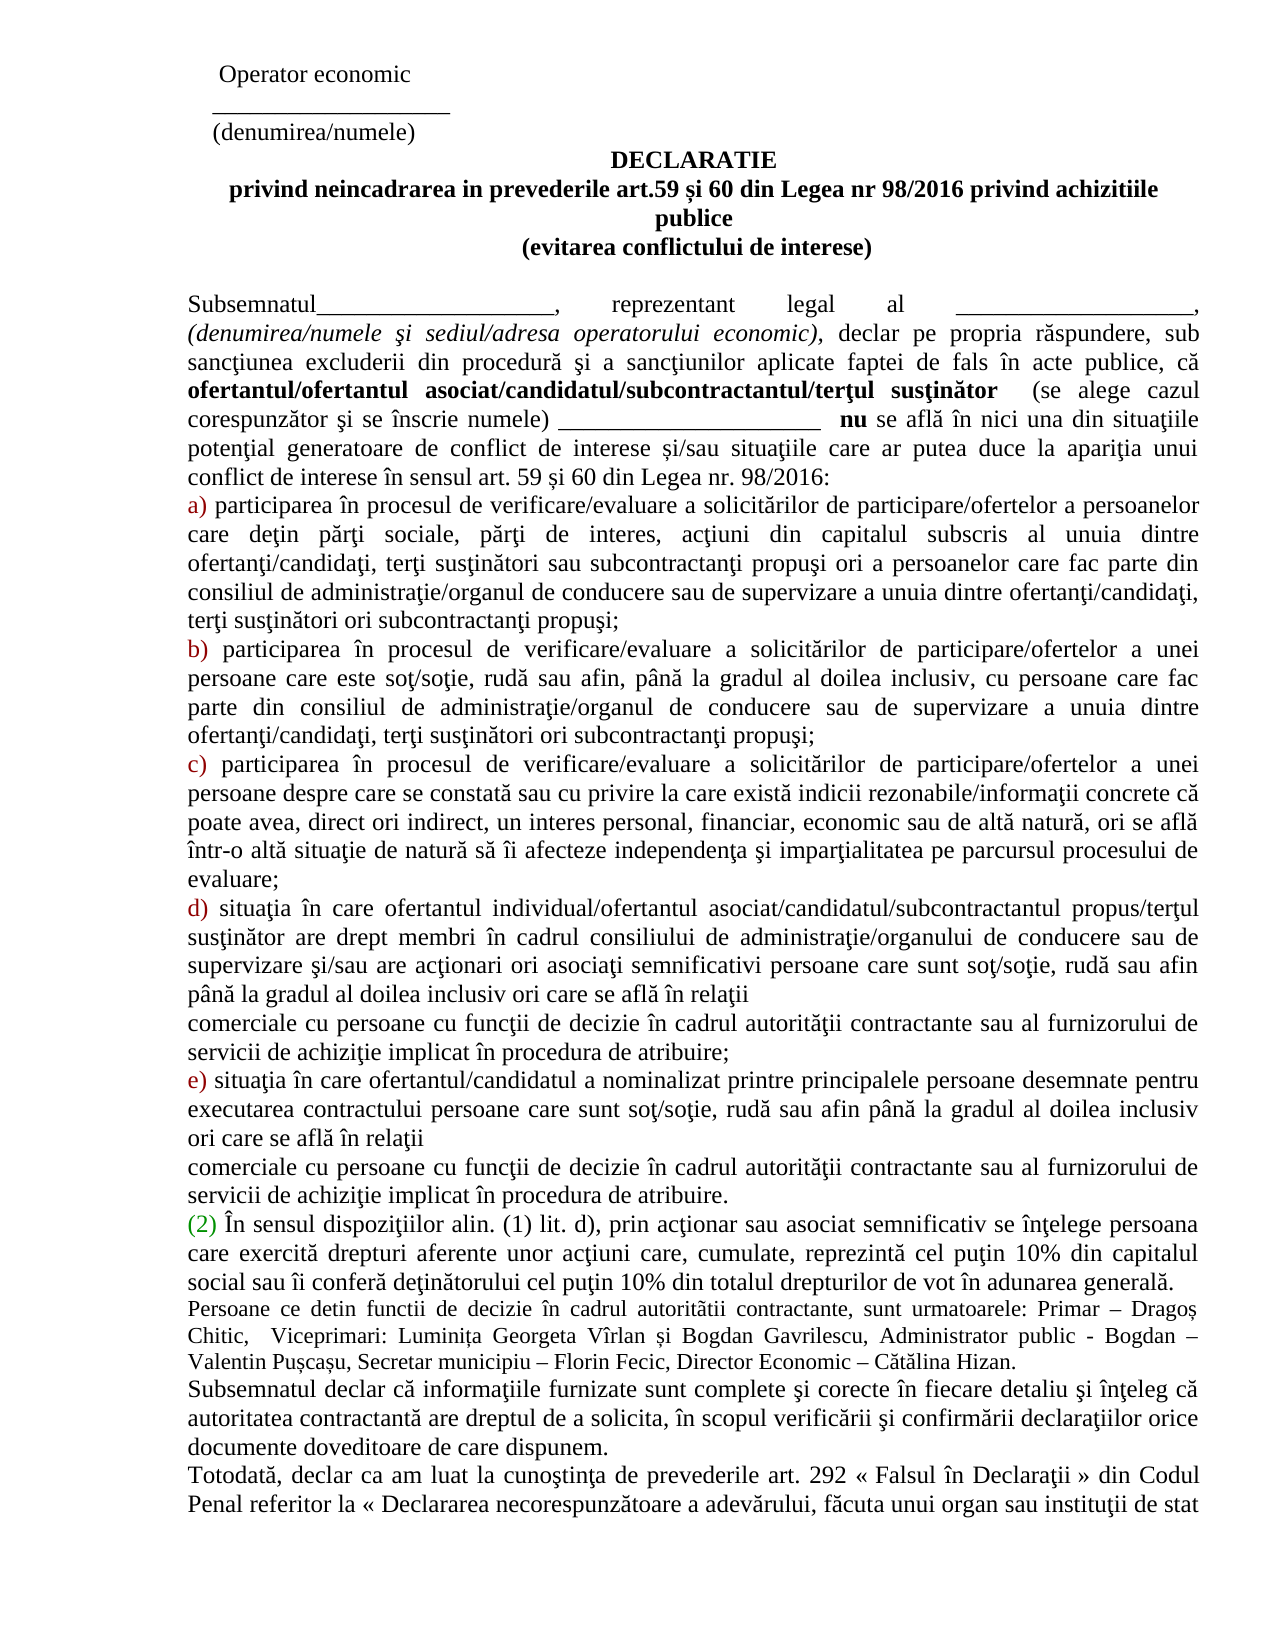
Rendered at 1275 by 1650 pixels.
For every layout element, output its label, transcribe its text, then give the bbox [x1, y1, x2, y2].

text b) participarea în procesul de verificare/evaluare a solicitărilor de participare/ofertelor a unei persoane care este soţ/soţie, rudă sau afin, până la gradul al doilea inclusiv, cu persoane care fac parte din consiliul de administraţie/organul de conducere sau de supervizare a unuia dintre ofertanţi/candidaţi, terţi susţinători ori subcontractanţi propuşi; [187, 634, 1200, 749]
text (denumirea/numele) [187, 117, 1200, 145]
text comerciale cu persoane cu funcţii de decizie în cadrul autorităţii contractante sau al furnizorului de servicii de achiziţie implicat în procedura de atribuire; [187, 1008, 1200, 1065]
text DECLARATIE [187, 145, 1200, 174]
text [187, 1461, 1200, 1518]
text c) participarea în procesul de verificare/evaluare a solicitărilor de participare/ofertelor a unei persoane despre care se constată sau cu privire la care există indicii rezonabile/informaţii concrete că poate avea, direct ori indirect, un interes personal, financiar, economic sau de altă natură, ori se află într-o altă situaţie de natură să îi afecteze independenţa şi imparţialitatea pe parcursul procesului de evaluare; [187, 749, 1200, 893]
text Operator economic [187, 59, 1200, 88]
text Subsemnatul declar că informaţiile furnizate sunt complete şi corecte în fiecare detaliu şi înţeleg că autoritatea contractantă are dreptul de a solicita, în scopul verificării şi confirmării declaraţiilor orice documente doveditoare de care dispunem. [187, 1374, 1200, 1461]
text a) participarea în procesul de verificare/evaluare a solicitărilor de participare/ofertelor a persoanelor care deţin părţi sociale, părţi de interes, acţiuni din capitalul subscris al unuia dintre ofertanţi/candidaţi, terţi susţinători sau subcontractanţi propuşi ori a persoanelor care fac parte din consiliul de administraţie/organul de conducere sau de supervizare a unuia dintre ofertanţi/candidaţi, terţi susţinători ori subcontractanţi propuşi; [187, 490, 1200, 634]
text Persoane ce detin functii de decizie în cadrul autoritãtii contractante, sunt urmatoarele: Primar – Dragoș Chitic, Viceprimari: Luminița Georgeta Vîrlan și Bogdan Gavrilescu, Administrator public - Bogdan –Valentin Pușcașu, Secretar municipiu – Florin Fecic, Director Economic – Cătălina Hizan. [187, 1295, 1200, 1374]
text (evitarea conflictului de interese) [187, 232, 1200, 260]
text ___________________ [187, 88, 1200, 117]
text (2) În sensul dispoziţiilor alin. (1) lit. d), prin acţionar sau asociat semnificativ se înţelege persoana care exercită drepturi aferente unor acţiuni care, cumulate, reprezintă cel puţin 10% din capitalul social sau îi conferă deţinătorului cel puţin 10% din totalul drepturilor de vot în adunarea generală. [187, 1209, 1200, 1295]
text Subsemnatul___________________, reprezentant legal al ___________________, (denumirea/numele şi sediul/adresa operatorului economic), declar pe propria răspundere, sub sancţiunea excluderii din procedură şi a sancţiunilor aplicate faptei de fals în acte publice, că ofertantul/ofertantul asociat/candidatul/subcontractantul/terţul susţinător (se alege cazul corespunzător şi se înscrie numele) _____________________ nu se află în nici una din situaţiile potenţial generatoare de conflict de interese și/sau situaţiile care ar putea duce la apariţia unui conflict de interese în sensul art. 59 și 60 din Legea nr. 98/2016: [187, 289, 1200, 490]
text e) situaţia în care ofertantul/candidatul a nominalizat printre principalele persoane desemnate pentru executarea contractului persoane care sunt soţ/soţie, rudă sau afin până la gradul al doilea inclusiv ori care se află în relaţii [187, 1065, 1200, 1152]
text privind neincadrarea in prevederile art.59 și 60 din Legea nr 98/2016 privind achizitiile publice [187, 174, 1200, 232]
text d) situaţia în care ofertantul individual/ofertantul asociat/candidatul/subcontractantul propus/terţul susţinător are drept membri în cadrul consiliului de administraţie/organului de conducere sau de supervizare şi/sau are acţionari ori asociaţi semnificativi persoane care sunt soţ/soţie, rudă sau afin până la gradul al doilea inclusiv ori care se află în relaţii [187, 893, 1200, 1008]
text comerciale cu persoane cu funcţii de decizie în cadrul autorităţii contractante sau al furnizorului de servicii de achiziţie implicat în procedura de atribuire. [187, 1152, 1200, 1209]
